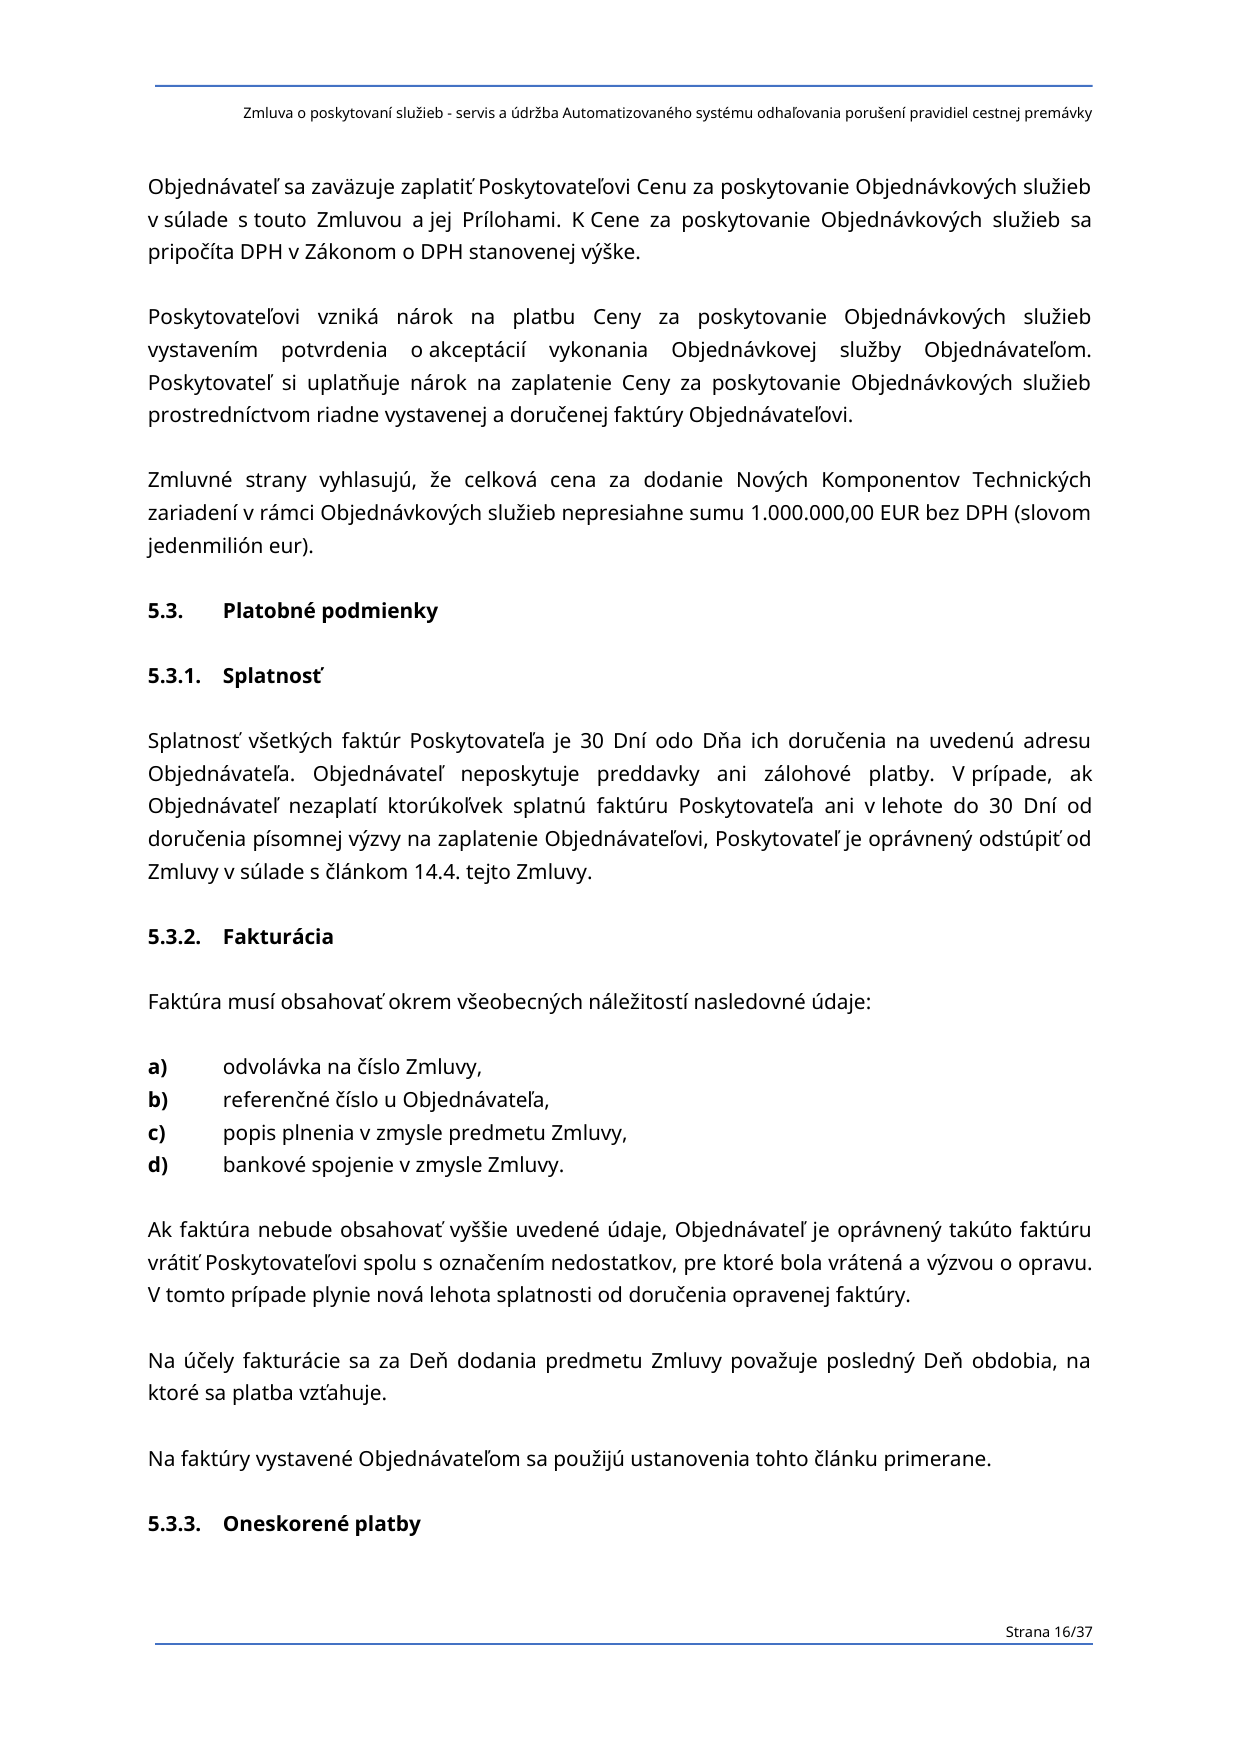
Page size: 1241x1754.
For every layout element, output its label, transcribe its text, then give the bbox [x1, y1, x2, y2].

text Faktúra musí obsahovať okrem všeobecných náležitostí nasledovné údaje: [148, 987, 1093, 1016]
text Zmluvné strany vyhlasujú, že celková cena za dodanie Nových Komponentov Technických zariadení v rámci Objednávkových služieb nepresiahne sumu 1.000.000,00 EUR bez DPH (slovom jedenmilión eur). [148, 466, 1093, 559]
list Fakturácia [148, 922, 1093, 950]
list referenčné číslo u Objednávateľa, [148, 1085, 1093, 1113]
list Oneskorené platby [148, 1509, 1093, 1537]
list popis plnenia v zmysle predmetu Zmluvy, [148, 1118, 1093, 1146]
list Splatnosť [148, 661, 1093, 689]
text Na účely fakturácie sa za Deň dodania predmetu Zmluvy považuje posledný Deň obdobia, na ktoré sa platba vzťahuje. [148, 1346, 1093, 1407]
list odvolávka na číslo Zmluvy, [148, 1052, 1093, 1081]
text Ak faktúra nebude obsahovať vyššie uvedené údaje, Objednávateľ je oprávnený takúto faktúru vrátiť Poskytovateľovi spolu s označením nedostatkov, pre ktoré bola vrátená a výzvou o opravu. V tomto prípade plynie nová lehota splatnosti od doručenia opravenej faktúry. [148, 1215, 1093, 1309]
list Platobné podmienky [148, 596, 1080, 624]
text Na faktúry vystavené Objednávateľom sa použijú ustanovenia tohto článku primerane. [148, 1444, 1093, 1472]
text Splatnosť všetkých faktúr Poskytovateľa je 30 Dní odo Dňa ich doručenia na uvedenú adresu Objednávateľa. Objednávateľ neposkytuje preddavky ani zálohové platby. V prípade, ak Objednávateľ nezaplatí ktorúkoľvek splatnú faktúru Poskytovateľa ani v lehote do 30 Dní od doručenia písomnej výzvy na zaplatenie Objednávateľovi, Poskytovateľ je oprávnený odstúpiť od Zmluvy v súlade s článkom 14.4. tejto Zmluvy. [148, 726, 1093, 885]
text Objednávateľ sa zaväzuje zaplatiť Poskytovateľovi Cenu za poskytovanie Objednávkových služieb v súlade s touto Zmluvou a jej Prílohami. K Cene za poskytovanie Objednávkových služieb sa pripočíta DPH v Zákonom o DPH stanovenej výške. [148, 172, 1093, 266]
list bankové spojenie v zmysle Zmluvy. [148, 1150, 1093, 1179]
text Poskytovateľovi vzniká nárok na platbu Ceny za poskytovanie Objednávkových služieb vystavením potvrdenia o akceptácií vykonania Objednávkovej služby Objednávateľom. Poskytovateľ si uplatňuje nárok na zaplatenie Ceny za poskytovanie Objednávkových služieb prostredníctvom riadne vystavenej a doručenej faktúry Objednávateľovi. [148, 302, 1093, 429]
